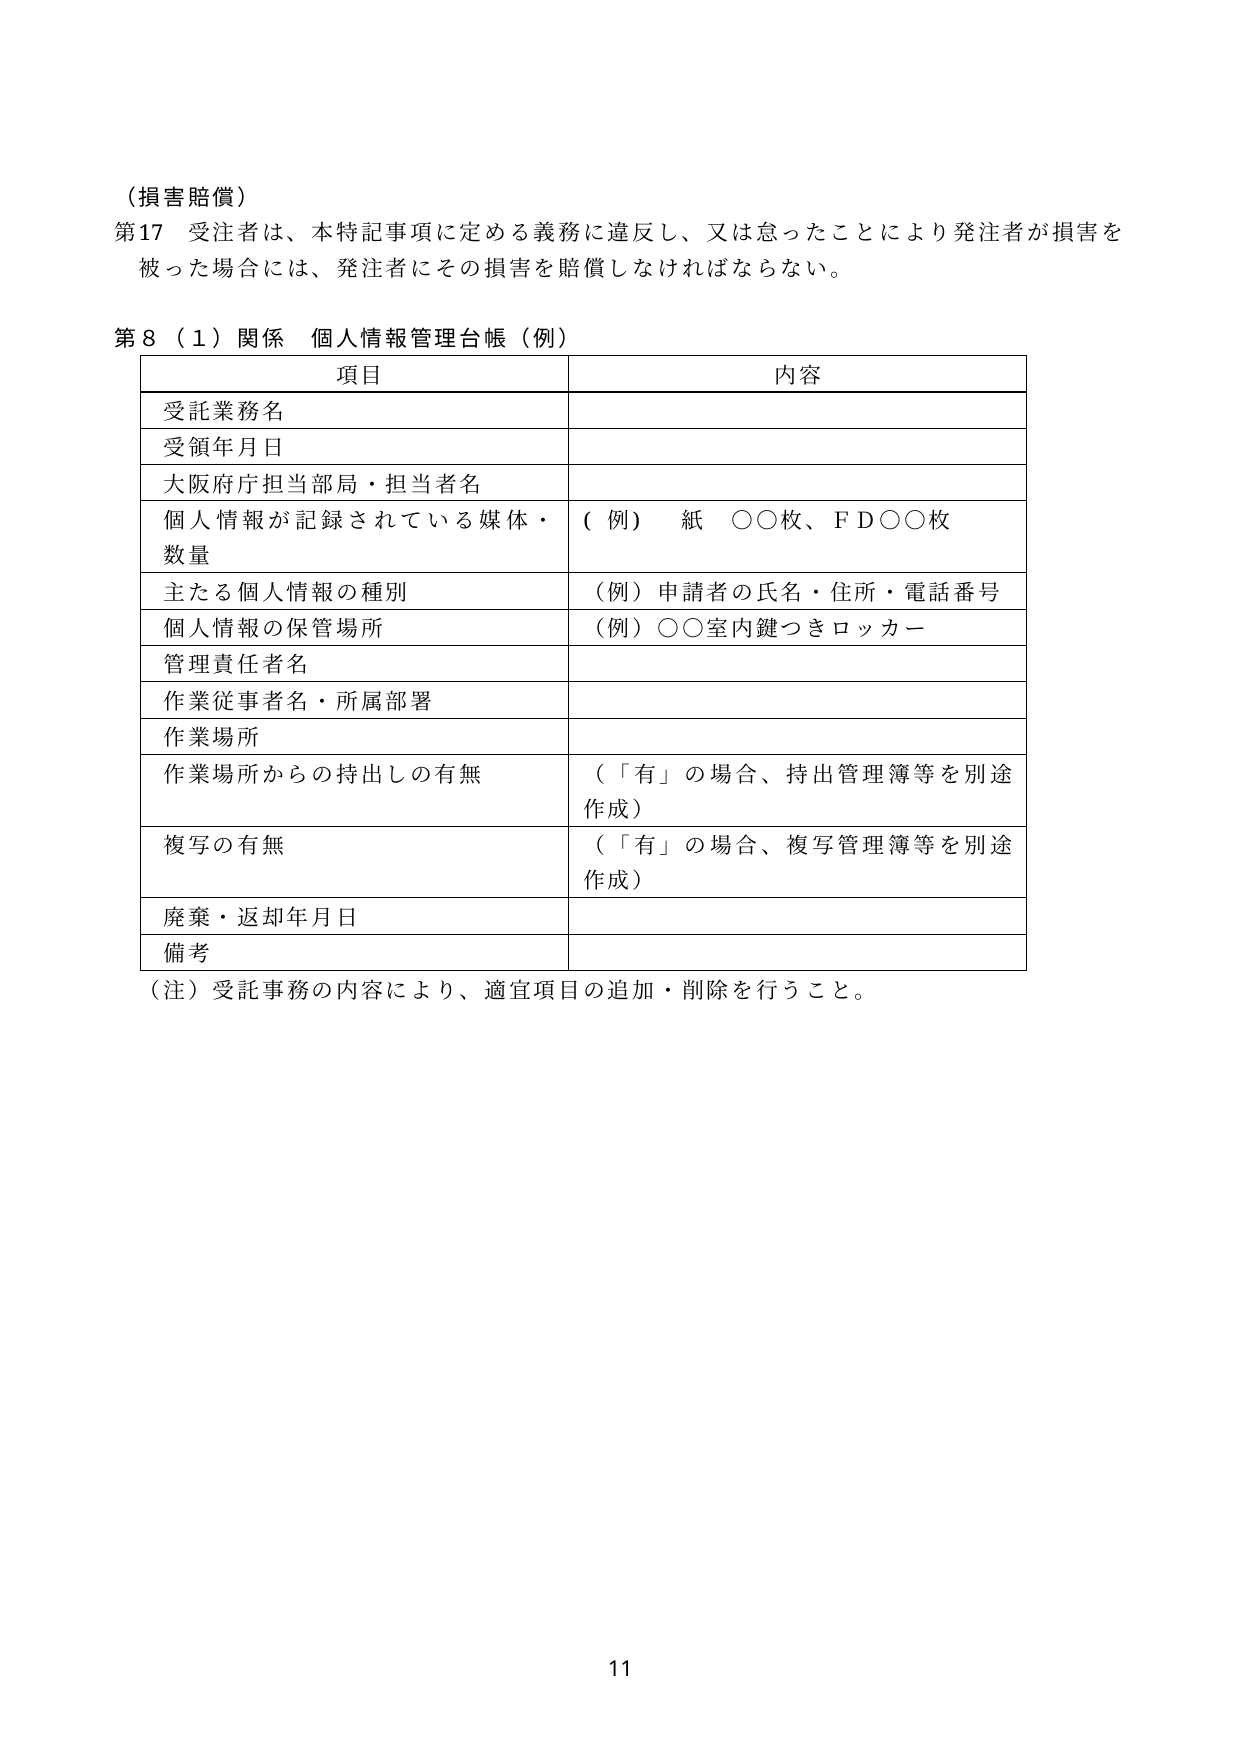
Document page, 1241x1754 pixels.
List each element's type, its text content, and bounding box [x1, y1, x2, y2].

table_cell （「有」の場合、持出管理簿等を別途作成） [569, 755, 1026, 826]
table_cell 主たる個人情報の種別 [141, 573, 568, 608]
text 第17 受注者は、本特記事項に定める義務に違反し、又は怠ったことにより発注者が損害を被った場合には、発注者にその損害を賠償しなければならない。 [114, 214, 1126, 284]
table_cell （例）申請者の氏名・住所・電話番号 [569, 573, 1026, 608]
table_cell [569, 682, 1026, 717]
text 第８（１）関係 個人情報管理台帳（例） [114, 320, 1126, 355]
table_cell (例) 紙 ○○枚、ＦＤ○○枚 [569, 501, 1026, 572]
table_cell 備考 [141, 935, 568, 970]
table_cell [569, 719, 1026, 754]
table_header 内容 [569, 356, 1026, 391]
table_cell [569, 393, 1026, 428]
table_cell 複写の有無 [141, 827, 568, 897]
table_cell 作業場所 [141, 719, 568, 754]
table_cell [569, 935, 1026, 970]
table_cell [569, 646, 1026, 681]
table_cell [569, 429, 1026, 464]
table_cell 受領年月日 [141, 429, 568, 464]
table_cell 大阪府庁担当部局・担当者名 [141, 465, 568, 500]
table_cell 作業場所からの持出しの有無 [141, 755, 568, 826]
table_header 項目 [141, 356, 568, 391]
table_cell [569, 898, 1026, 933]
table_cell [569, 465, 1026, 500]
table_cell 廃棄・返却年月日 [141, 898, 568, 933]
table_cell 個人情報が記録されている媒体・数量 [141, 501, 568, 572]
table_cell 受託業務名 [141, 393, 568, 428]
table_cell （「有」の場合、複写管理簿等を別途作成） [569, 827, 1026, 897]
table_cell 管理責任者名 [141, 646, 568, 681]
table_cell 作業従事者名・所属部署 [141, 682, 568, 717]
table_cell （例）○○室内鍵つきロッカー [569, 610, 1026, 645]
table_cell 個人情報の保管場所 [141, 610, 568, 645]
text （損害賠償） [114, 178, 1126, 214]
text （注）受託事務の内容により、適宜項目の追加・削除を行うこと。 [114, 971, 1126, 1006]
